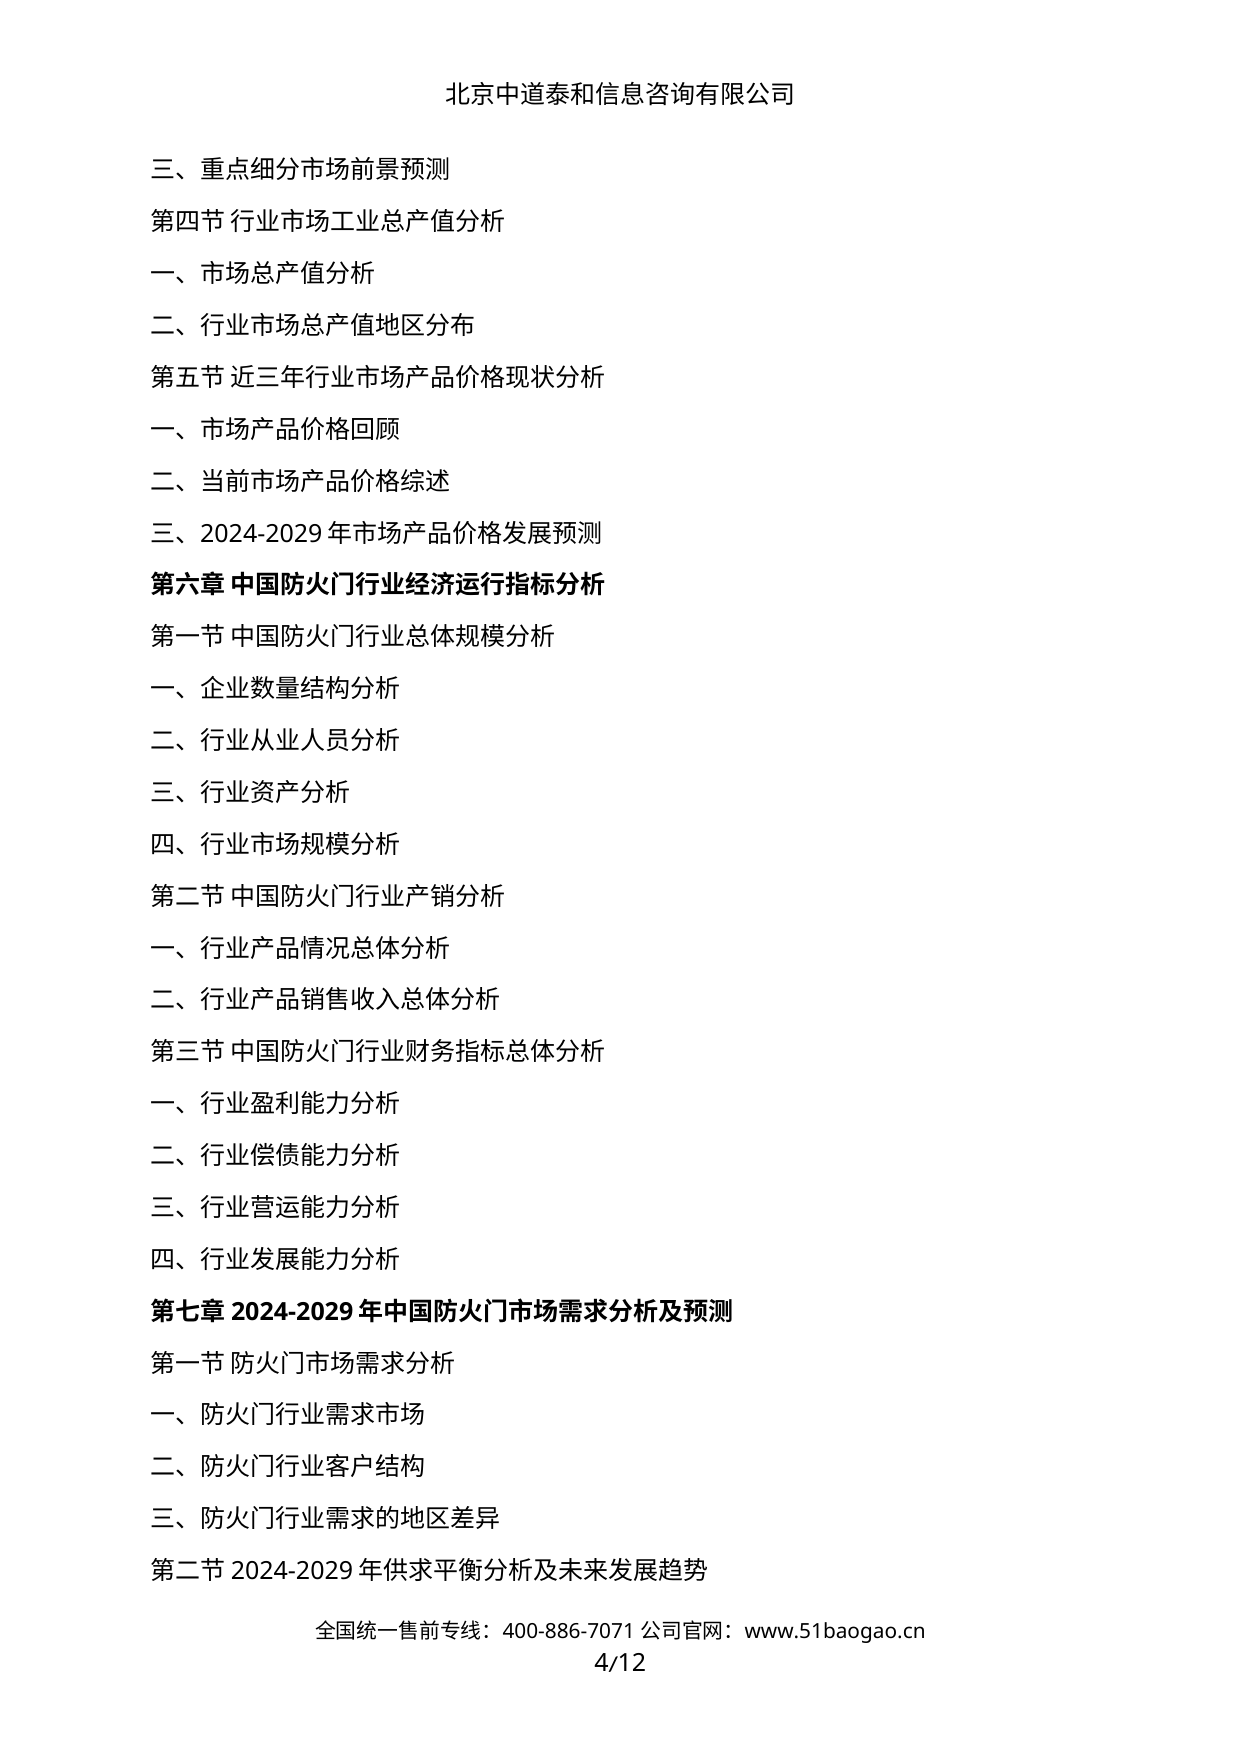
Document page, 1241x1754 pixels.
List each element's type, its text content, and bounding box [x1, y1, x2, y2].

text 三、行业营运能力分析 [150, 1187, 1090, 1224]
text 四、行业发展能力分析 [150, 1239, 1090, 1276]
text 第四节 行业市场工业总产值分析 [150, 202, 1090, 238]
text 二、行业产品销售收入总体分析 [150, 980, 1090, 1016]
text 一、市场总产值分析 [150, 254, 1090, 290]
text 第二节 中国防火门行业产销分析 [150, 876, 1090, 912]
text 二、行业从业人员分析 [150, 721, 1090, 757]
text 第六章 中国防火门行业经济运行指标分析 [150, 565, 1090, 601]
text 第二节 2024-2029年供求平衡分析及未来发展趋势 [150, 1551, 1090, 1587]
text 一、市场产品价格回顾 [150, 409, 1090, 446]
text 第三节 中国防火门行业财务指标总体分析 [150, 1032, 1090, 1068]
text 第七章 2024-2029年中国防火门市场需求分析及预测 [150, 1291, 1090, 1327]
text 二、当前市场产品价格综述 [150, 461, 1090, 497]
text 四、行业市场规模分析 [150, 824, 1090, 861]
text 三、2024-2029年市场产品价格发展预测 [150, 513, 1090, 549]
text 二、防火门行业客户结构 [150, 1447, 1090, 1483]
text 第一节 防火门市场需求分析 [150, 1343, 1090, 1379]
text 第一节 中国防火门行业总体规模分析 [150, 617, 1090, 653]
text 三、重点细分市场前景预测 [150, 150, 1090, 186]
text 三、防火门行业需求的地区差异 [150, 1499, 1090, 1535]
text 一、企业数量结构分析 [150, 669, 1090, 705]
text 一、行业产品情况总体分析 [150, 928, 1090, 964]
text 二、行业偿债能力分析 [150, 1136, 1090, 1172]
text 一、防火门行业需求市场 [150, 1395, 1090, 1431]
text 二、行业市场总产值地区分布 [150, 306, 1090, 342]
text 第五节 近三年行业市场产品价格现状分析 [150, 357, 1090, 394]
text 一、行业盈利能力分析 [150, 1084, 1090, 1120]
text 三、行业资产分析 [150, 772, 1090, 809]
